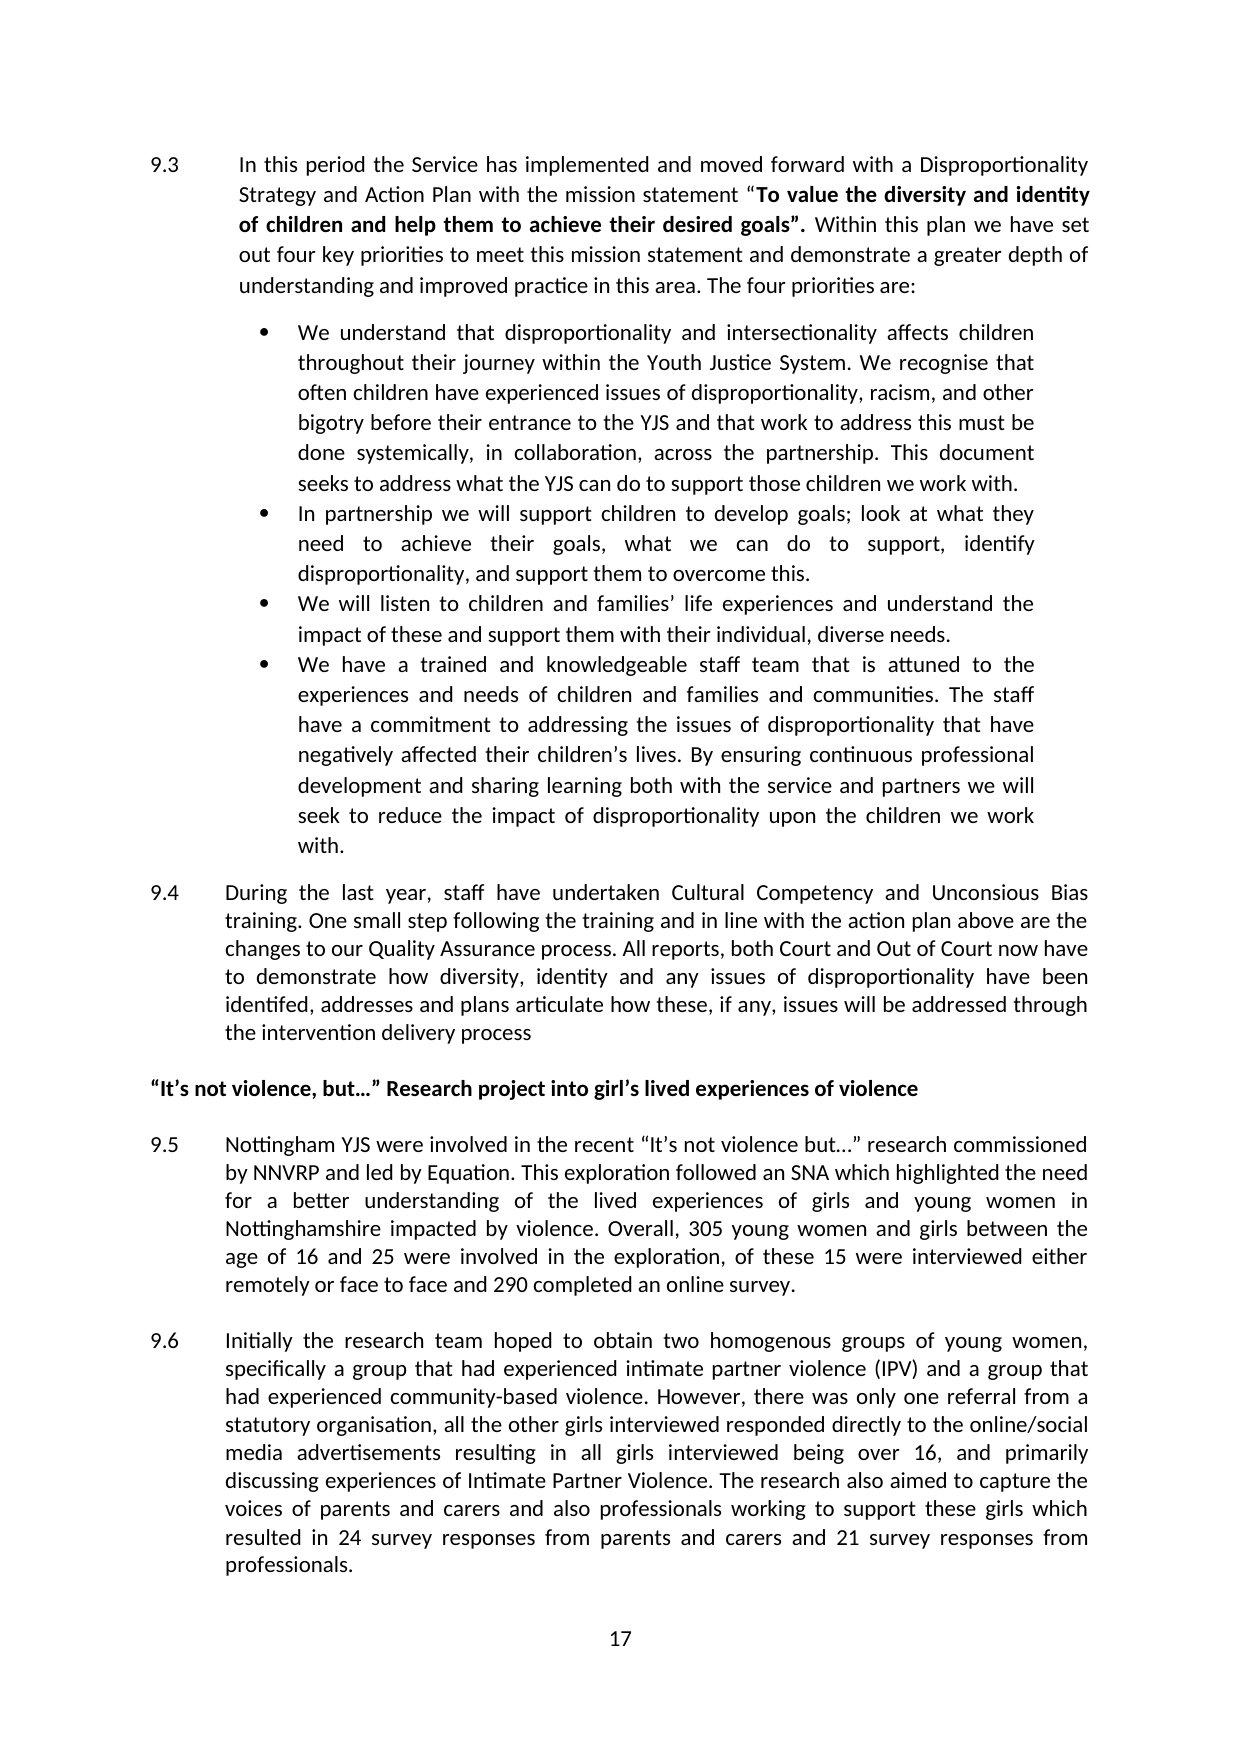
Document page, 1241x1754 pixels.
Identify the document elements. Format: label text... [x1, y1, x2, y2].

list We have a trained and knowledgeable staff team that is attuned to the experiences and needs of children and families and communities. The staff have a commitment to addressing the issues of disproportionality that have negatively affected their children’s lives. By ensuring continuous professional development and sharing learning both with the service and partners we will seek to reduce the impact of disproportionality upon the children we work with. [260, 650, 1036, 859]
text 9.4 During the last year, staff have undertaken Cultural Competency and Unconsious Bias training. One small step following the training and in line with the action plan above are the changes to our Quality Assurance process. All reports, both Court and Out of Court now have to demonstrate how diversity, identity and any issues of disproportionality have been identifed, addresses and plans articulate how these, if any, issues will be addressed through the intervention delivery process [150, 878, 1090, 1046]
text 9.6 Initially the research team hoped to obtain two homogenous groups of young women, specifically a group that had experienced intimate partner violence (IPV) and a group that had experienced community-based violence. However, there was only one referral from a statutory organisation, all the other girls interviewed responded directly to the online/social media advertisements resulting in all girls interviewed being over 16, and primarily discussing experiences of Intimate Partner Violence. The research also aimed to capture the voices of parents and carers and also professionals working to support these girls which resulted in 24 survey responses from parents and carers and 21 survey responses from professionals. [150, 1326, 1090, 1579]
list We understand that disproportionality and intersectionality affects children throughout their journey within the Youth Justice System. We recognise that often children have experienced issues of disproportionality, racism, and other bigotry before their entrance to the YJS and that work to address this must be done systemically, in collaboration, across the partnership. This document seeks to address what the YJS can do to support those children we work with. [260, 318, 1036, 497]
text 9.3 In this period the Service has implemented and moved forward with a Disproportionality Strategy and Action Plan with the mission statement “To value the diversity and identity of children and help them to achieve their desired goals”. Within this plan we have set out four key priorities to meet this mission statement and demonstrate a greater depth of understanding and improved practice in this area. The four priorities are: [150, 150, 1090, 299]
list We will listen to children and families’ life experiences and understand the impact of these and support them with their individual, diverse needs. [260, 589, 1036, 648]
list In partnership we will support children to develop goals; look at what they need to achieve their goals, what we can do to support, identify disproportionality, and support them to overcome this. [260, 499, 1036, 587]
text “It’s not violence, but…” Research project into girl’s lived experiences of violence [150, 1046, 1090, 1102]
text 9.5 Nottingham YJS were involved in the recent “It’s not violence but…” research commissioned by NNVRP and led by Equation. This exploration followed an SNA which highlighted the need for a better understanding of the lived experiences of girls and young women in Nottinghamshire impacted by violence. Overall, 305 young women and girls between the age of 16 and 25 were involved in the exploration, of these 15 were interviewed either remotely or face to face and 290 completed an online survey. [150, 1130, 1090, 1298]
